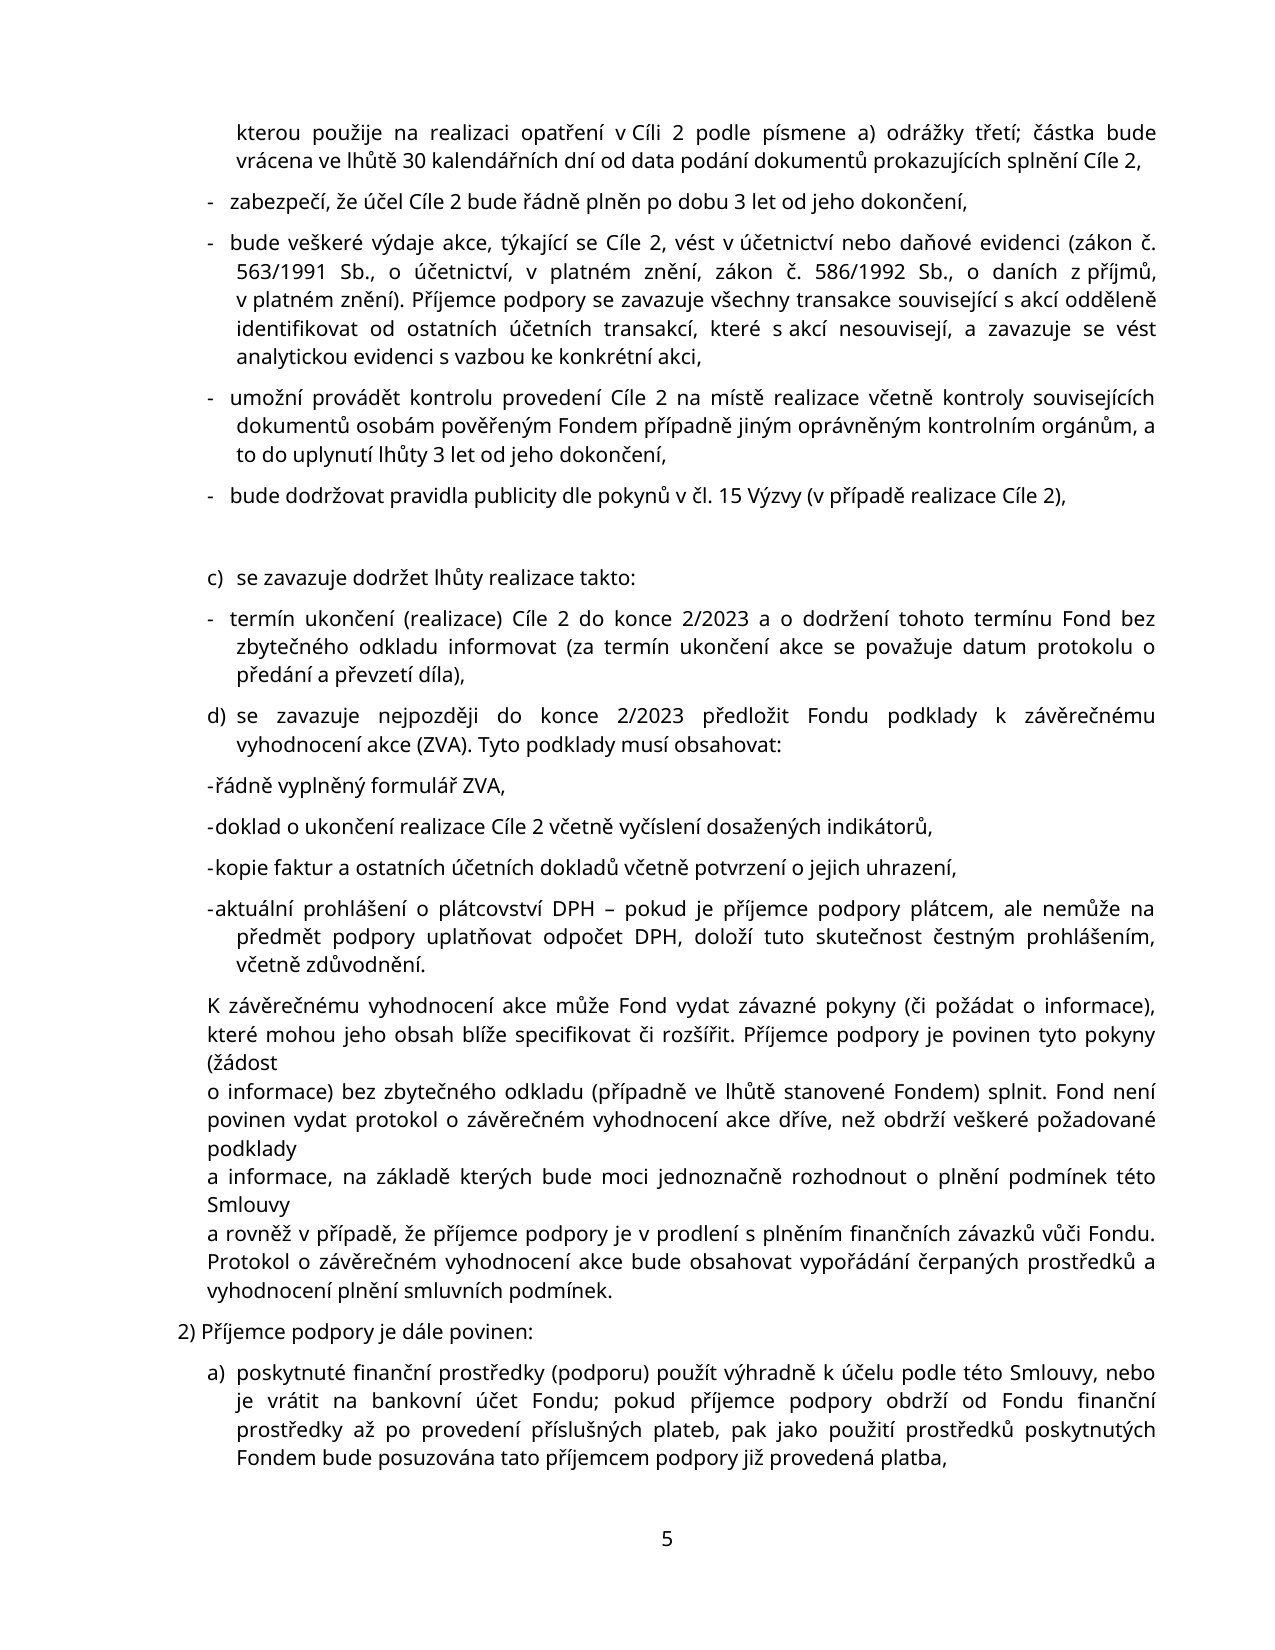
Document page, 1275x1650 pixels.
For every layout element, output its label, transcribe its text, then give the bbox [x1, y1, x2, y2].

list doklad o ukončení realizace Cíle 2 včetně vyčíslení dosažených indikátorů, [207, 812, 1157, 840]
list aktuální prohlášení o plátcovství DPH – pokud je příjemce podpory plátcem, ale nemůže na předmět podpory uplatňovat odpočet DPH, doloží tuto skutečnost čestným prohlášením, včetně zdůvodnění. [207, 894, 1157, 979]
list umožní provádět kontrolu provedení Cíle 2 na místě realizace včetně kontroly souvisejících dokumentů osobám pověřeným Fondem případně jiným oprávněným kontrolním orgánům, a to do uplynutí lhůty 3 let od jeho dokončení, [207, 383, 1157, 468]
list bude dodržovat pravidla publicity dle pokynů v čl. 15 Výzvy (v případě realizace Cíle 2), [207, 481, 1157, 509]
list se zavazuje nejpozději do konce 2/2023 předložit Fondu podklady k závěrečnému vyhodnocení akce (ZVA). Tyto podklady musí obsahovat: [207, 702, 1157, 758]
list kopie faktur a ostatních účetních dokladů včetně potvrzení o jejich uhrazení, [207, 853, 1157, 881]
list řádně vyplněný formulář ZVA, [207, 771, 1157, 799]
list poskytnuté finanční prostředky (podporu) použít výhradně k účelu podle této Smlouvy, nebo je vrátit na bankovní účet Fondu; pokud příjemce podpory obdrží od Fondu finanční prostředky až po provedení příslušných plateb, pak jako použití prostředků poskytnutých Fondem bude posuzována tato příjemcem podpory již provedená platba, [207, 1358, 1157, 1472]
list termín ukončení (realizace) Cíle 2 do konce 2/2023 a o dodržení tohoto termínu Fond bez zbytečného odkladu informovat (za termín ukončení akce se považuje datum protokolu o předání a převzetí díla), [207, 604, 1157, 689]
text 2) Příjemce podpory je dále povinen: [177, 1317, 1157, 1345]
list bude veškeré výdaje akce, týkající se Cíle 2, vést v účetnictví nebo daňové evidenci (zákon č. 563/1991 Sb., o účetnictví, v platném znění, zákon č. 586/1992 Sb., o daních z příjmů, v platném znění). Příjemce podpory se zavazuje všechny transakce související s akcí odděleně identifikovat od ostatních účetních transakcí, které s akcí nesouvisejí, a zavazuje se vést analytickou evidenci s vazbou ke konkrétní akci, [207, 228, 1157, 371]
list se zavazuje dodržet lhůty realizace takto: [207, 563, 1157, 591]
text K závěrečnému vyhodnocení akce může Fond vydat závazné pokyny (či požádat o informace), které mohou jeho obsah blíže specifikovat či rozšířit. Příjemce podpory je povinen tyto pokyny (žádost o informace) bez zbytečného odkladu (případně ve lhůtě stanovené Fondem) splnit. Fond není povinen vydat protokol o závěrečném vyhodnocení akce dříve, než obdrží veškeré požadované podklady a informace, na základě kterých bude moci jednoznačně rozhodnout o plnění podmínek této Smlouvy a rovněž v případě, že příjemce podpory je v prodlení s plněním finančních závazků vůči Fondu. Protokol o závěrečném vyhodnocení akce bude obsahovat vypořádání čerpaných prostředků a vyhodnocení plnění smluvních podmínek. [207, 992, 1157, 1304]
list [207, 118, 1157, 175]
list zabezpečí, že účel Cíle 2 bude řádně plněn po dobu 3 let od jeho dokončení, [207, 187, 1157, 216]
